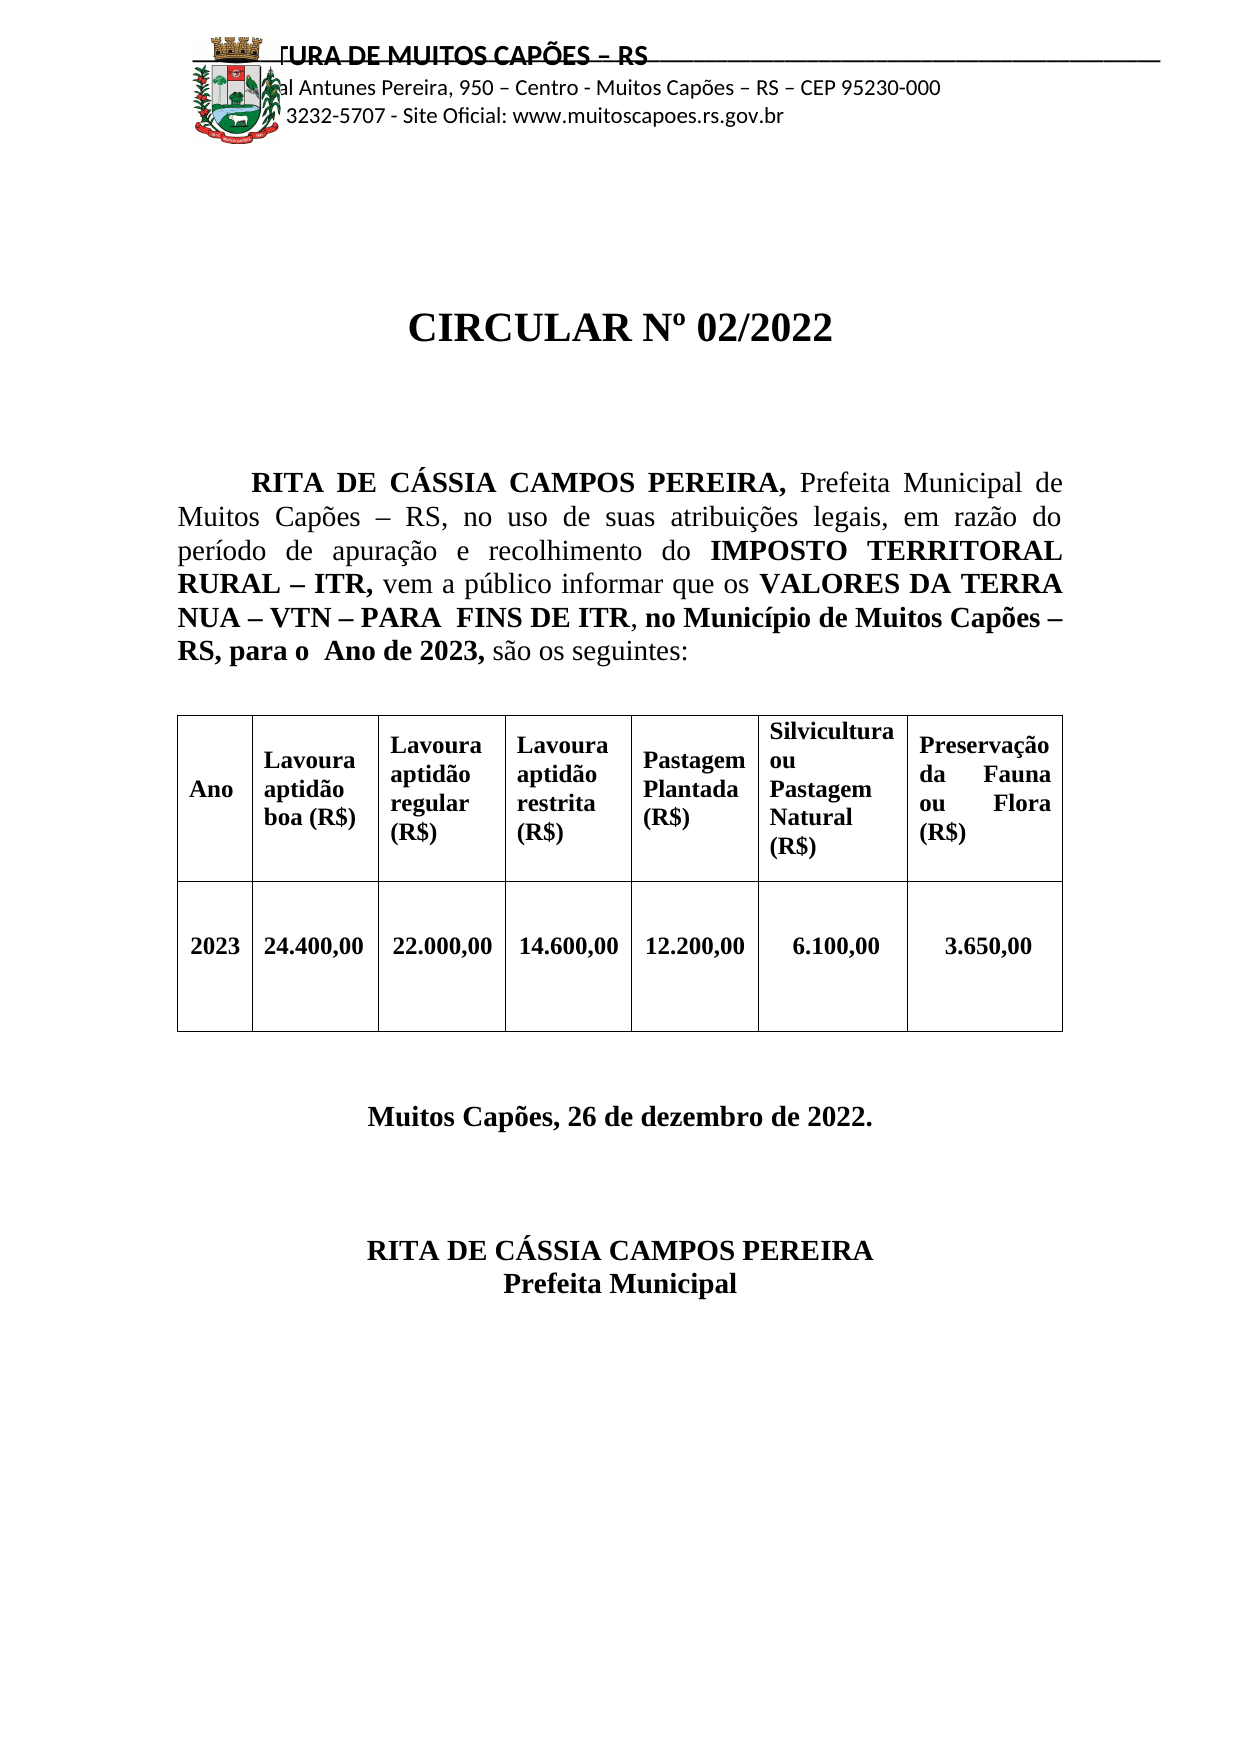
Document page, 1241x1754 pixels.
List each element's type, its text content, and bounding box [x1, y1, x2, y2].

table_cell 22.000,00 [379, 882, 505, 1031]
table_header Lavoura aptidão restrita (R$) [506, 716, 631, 881]
table_cell 24.400,00 [253, 882, 378, 1031]
table_header Lavoura aptidão regular (R$) [379, 716, 505, 881]
table_header Pastagem Plantada (R$) [632, 716, 758, 881]
text RITA DE CÁSSIA CAMPOS PEREIRA [177, 1233, 1063, 1266]
table_header Preservação da Fauna ou Flora (R$) [908, 716, 1062, 881]
table_cell 6.100,00 [759, 882, 907, 1031]
table_header Silvicultura ou Pastagem Natural (R$) [759, 716, 907, 881]
text CIRCULAR Nº 02/2022 [177, 303, 1063, 351]
table_header Lavoura aptidão boa (R$) [253, 716, 378, 881]
text RITA DE CÁSSIA CAMPOS PEREIRA, Prefeita Municipal de Muitos Capões – RS, no uso de suas atribuições legais, em razão do período de apuração e recolhimento do IMPOSTO TERRITORAL RURAL – ITR, vem a público informar que os VALORES DA TERRA NUA – VTN – PARA FINS DE ITR, no Município de Muitos Capões – RS, para o Ano de 2023, são os seguintes: [177, 466, 1063, 667]
table_header Ano [178, 716, 252, 881]
text Muitos Capões, 26 de dezembro de 2022. [177, 1099, 1063, 1132]
table_cell 14.600,00 [506, 882, 631, 1031]
picture [192, 37, 281, 144]
table_cell 3.650,00 [908, 882, 1062, 1031]
table_cell 12.200,00 [632, 882, 758, 1031]
text Prefeita Municipal [177, 1266, 1063, 1300]
table_cell 2023 [178, 882, 252, 1031]
